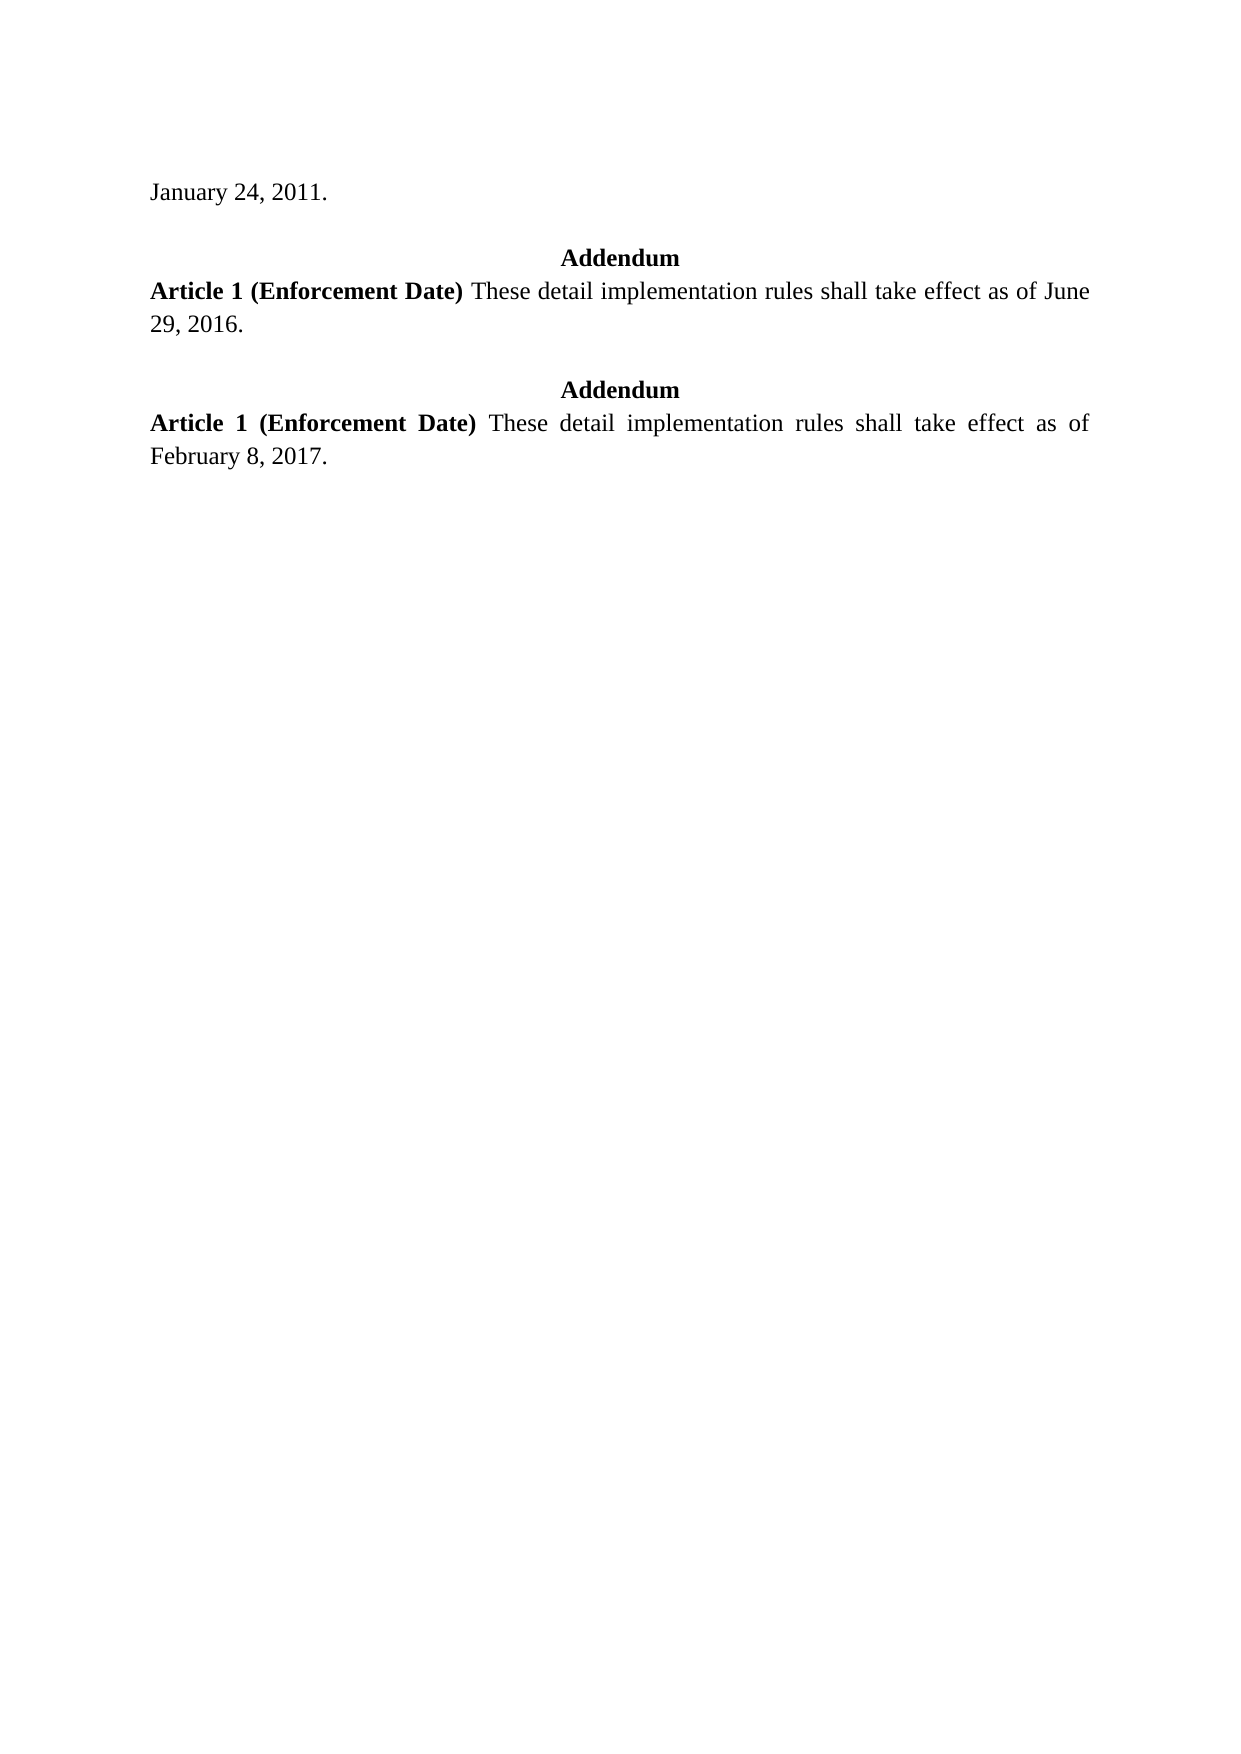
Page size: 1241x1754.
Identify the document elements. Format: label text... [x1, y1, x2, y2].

text Addendum [150, 375, 1090, 404]
text Addendum [150, 243, 1090, 272]
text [150, 177, 1090, 206]
text Article 1 (Enforcement Date) These detail implementation rules shall take effect as of June 29, 2016. [150, 276, 1090, 338]
text Article 1 (Enforcement Date) These detail implementation rules shall take effect as of February 8, 2017. [150, 408, 1090, 470]
